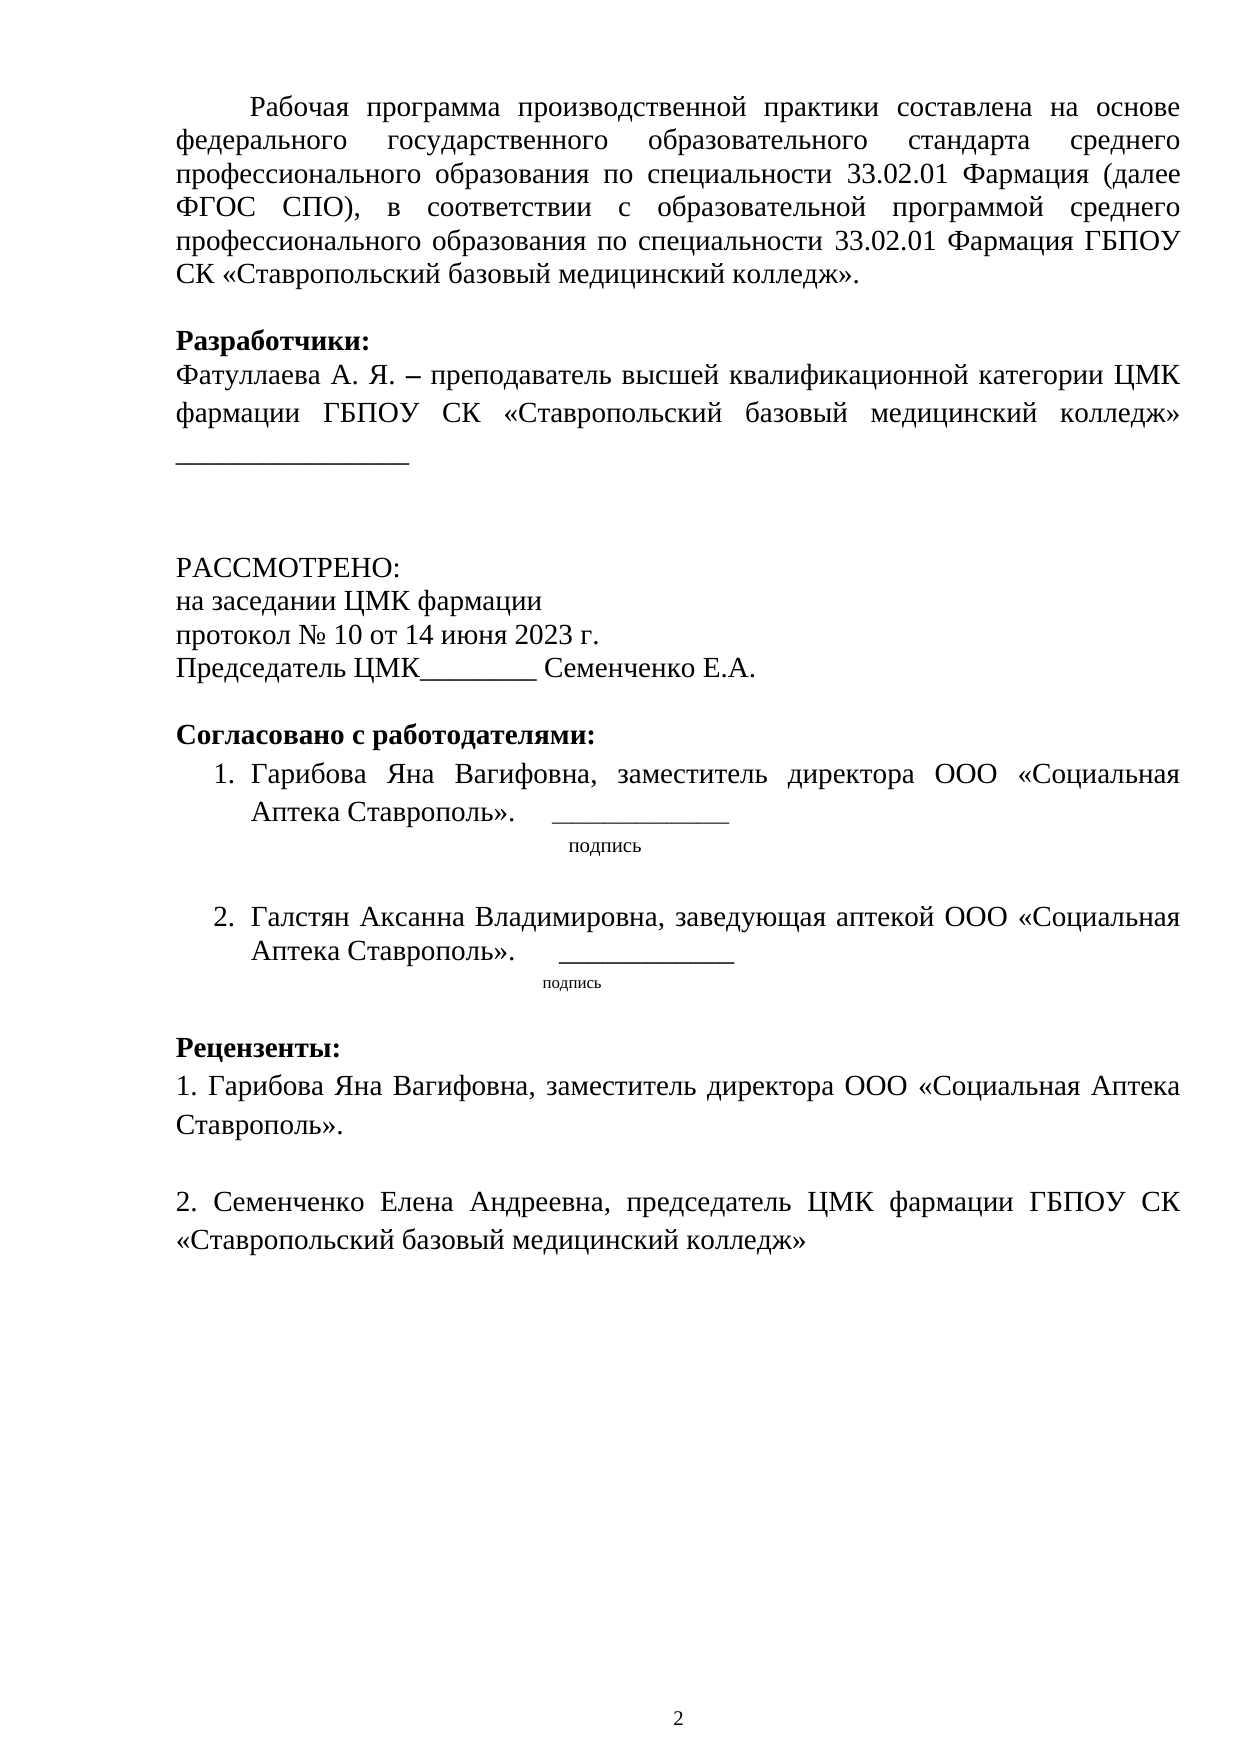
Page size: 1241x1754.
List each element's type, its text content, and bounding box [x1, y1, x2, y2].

text Фатуллаева А. Я. – преподаватель высшей квалификационной категории ЦМК фармации ГБПОУ СК «Ставропольский базовый медицинский колледж» ________________ [176, 357, 1181, 468]
list Гарибова Яна Вагифовна, заместитель директора ООО «Социальная Аптека Ставрополь». _________________ [213, 756, 1181, 828]
list 1. Гарибова Яна Вагифовна, заместитель директора ООО «Социальная Аптека Ставрополь». [176, 1068, 1181, 1140]
text протокол № 10 от 14 июня 2023 г. [176, 617, 1181, 650]
text 2. Семенченко Елена Андреевна, председатель ЦМК фармации ГБПОУ СК «Ставропольский базовый медицинский колледж» [176, 1184, 1181, 1256]
list подпись [251, 833, 1181, 857]
text Согласовано с работодателями: [176, 717, 1181, 751]
list Галстян Аксанна Владимировна, заведующая аптекой ООО «Социальная Аптека Ставрополь». ____________ [213, 899, 1181, 966]
text Рецензенты: [176, 1030, 1181, 1063]
list подпись [176, 966, 1181, 991]
text Председатель ЦМК________ Семенченко Е.А. [176, 650, 1181, 684]
text РАССМОТРЕНО: [176, 550, 1181, 583]
text на заседании ЦМК фармации [176, 583, 1181, 617]
text Рабочая программа производственной практики составлена на основе федерального государственного образовательного стандарта среднего профессионального образования по специальности 33.02.01 Фармация (далее ФГОС СПО), в соответствии с образовательной программой среднего профессионального образования по специальности 33.02.01 Фармация ГБПОУ СК «Ставропольский базовый медицинский колледж». [176, 89, 1181, 290]
text Разработчики: [176, 323, 1181, 357]
